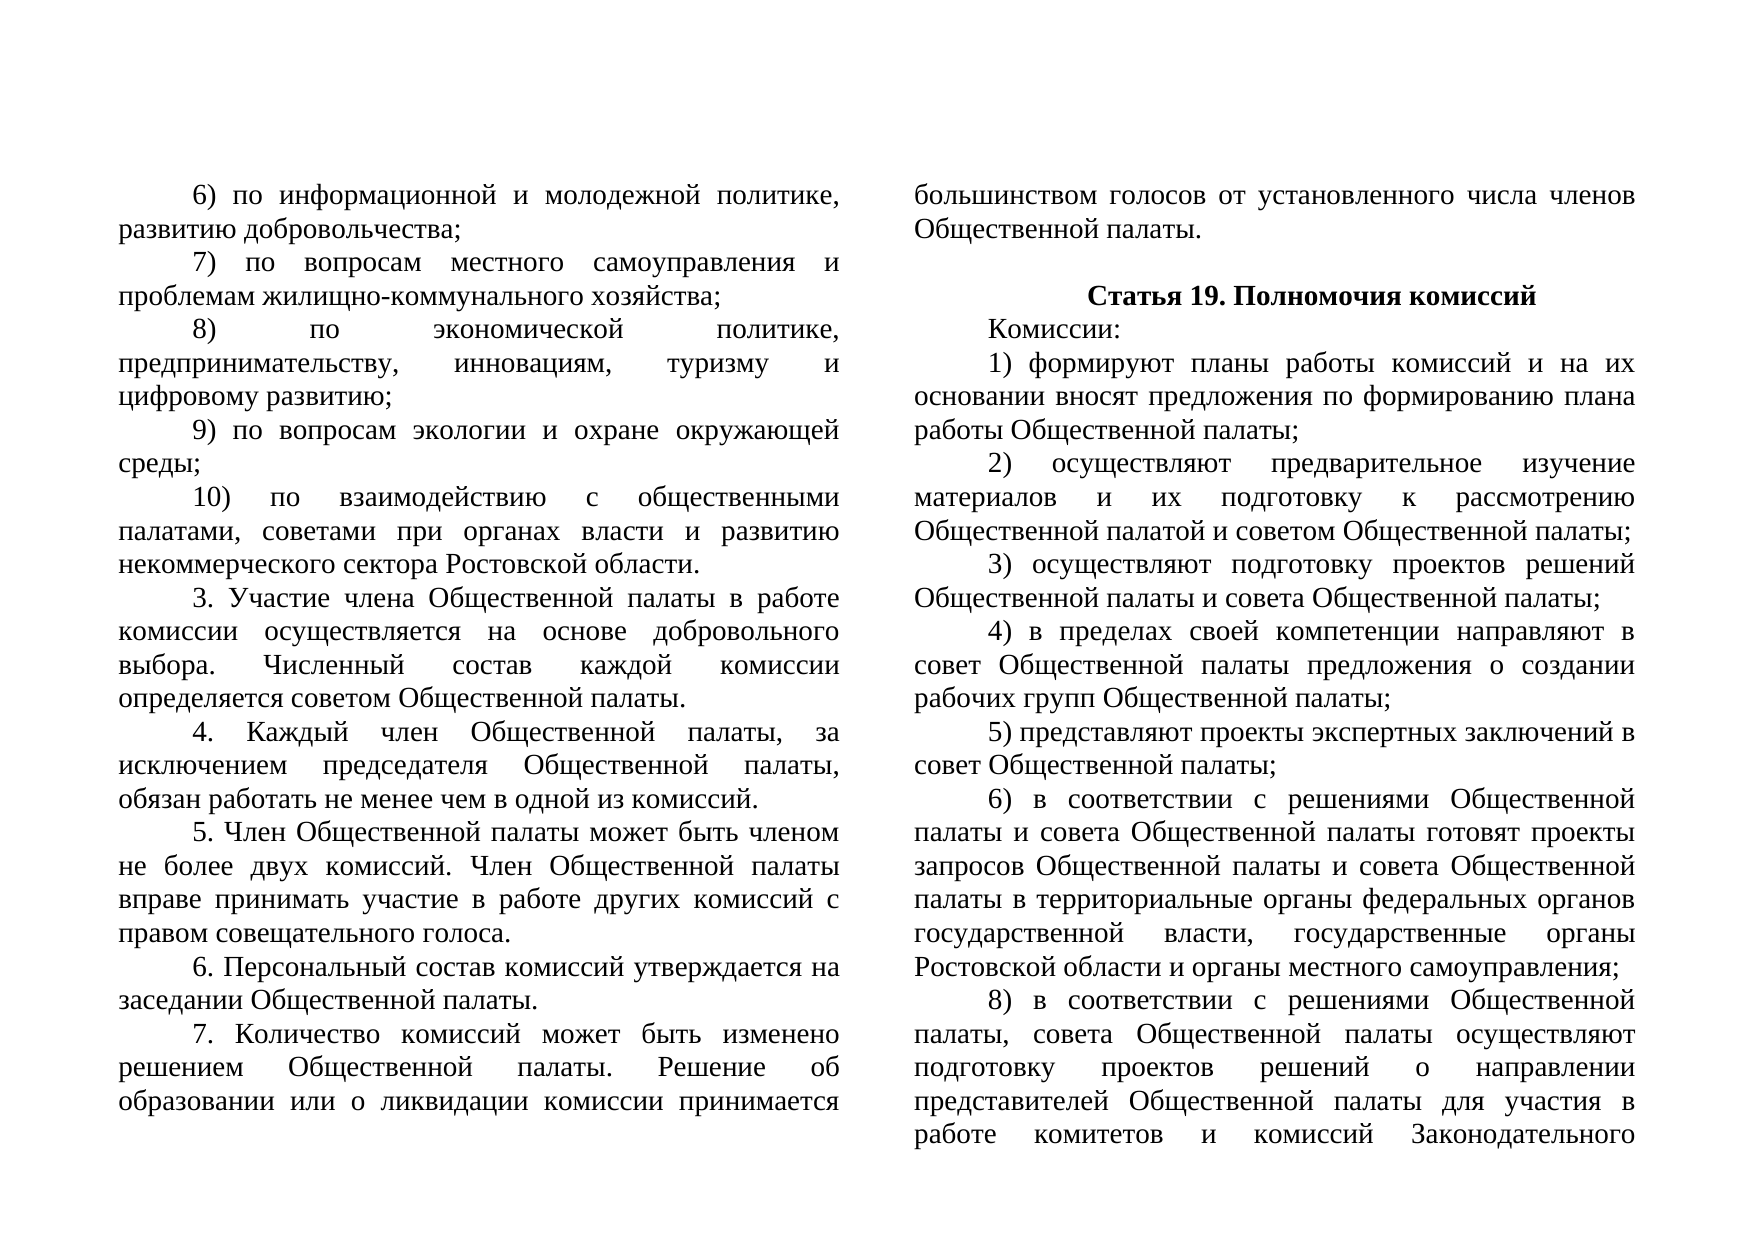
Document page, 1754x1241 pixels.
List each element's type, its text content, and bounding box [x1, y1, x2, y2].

text 6. Персональный состав комиссий утверждается на заседании Общественной палаты. [118, 949, 840, 1016]
text 6) в соответствии с решениями Общественной палаты и совета Общественной палаты готовят проекты запросов Общественной палаты и совета Общественной палаты в территориальные органы федеральных органов государственной власти, государственные органы Ростовской области и органы местного самоуправления; [914, 781, 1636, 982]
text 3) осуществляют подготовку проектов решений Общественной палаты и совета Общественной палаты; [914, 546, 1636, 613]
text 3. Участие члена Общественной палаты в работе комиссии осуществляется на основе добровольного выбора. Численный состав каждой комиссии определяется советом Общественной палаты. [118, 580, 840, 714]
text 7) по вопросам местного самоуправления и проблемам жилищно-коммунального хозяйства; [118, 244, 840, 311]
text 8) по экономической политике, предпринимательству, инновациям, туризму и цифровому развитию; [118, 311, 840, 412]
text Комиссии: [914, 311, 1636, 345]
text 6) по информационной и молодежной политике, развитию добровольчества; [118, 177, 840, 244]
text 10) по взаимодействию с общественными палатами, советами при органах власти и развитию некоммерческого сектора Ростовской области. [118, 479, 840, 580]
text 1) формируют планы работы комиссий и на их основании вносят предложения по формированию плана работы Общественной палаты; [914, 345, 1636, 446]
text 9) по вопросам экологии и охране окружающей среды; [118, 412, 840, 479]
text 7. Количество комиссий может быть изменено решением Общественной палаты. Решение об образовании или о ликвидации комиссии принимается большинством голосов от установленного числа членов Общественной палаты. [118, 1016, 840, 1116]
text Статья 19. Полномочия комиссий [914, 278, 1636, 311]
text 4) в пределах своей компетенции направляют в совет Общественной палаты предложения о создании рабочих групп Общественной палаты; [914, 613, 1636, 714]
text 5. Член Общественной палаты может быть членом не более двух комиссий. Член Общественной палаты вправе принимать участие в работе других комиссий с правом совещательного голоса. [118, 814, 840, 949]
text 5) представляют проекты экспертных заключений в совет Общественной палаты; [914, 714, 1636, 781]
text 7. Количество комиссий может быть изменено решением Общественной палаты. Решение об образовании или о ликвидации комиссии принимается большинством голосов от установленного числа членов Общественной палаты. [914, 177, 1636, 244]
text 2) осуществляют предварительное изучение материалов и их подготовку к рассмотрению Общественной палатой и советом Общественной палаты; [914, 446, 1636, 546]
text 4. Каждый член Общественной палаты, за исключением председателя Общественной палаты, обязан работать не менее чем в одной из комиссий. [118, 714, 840, 814]
